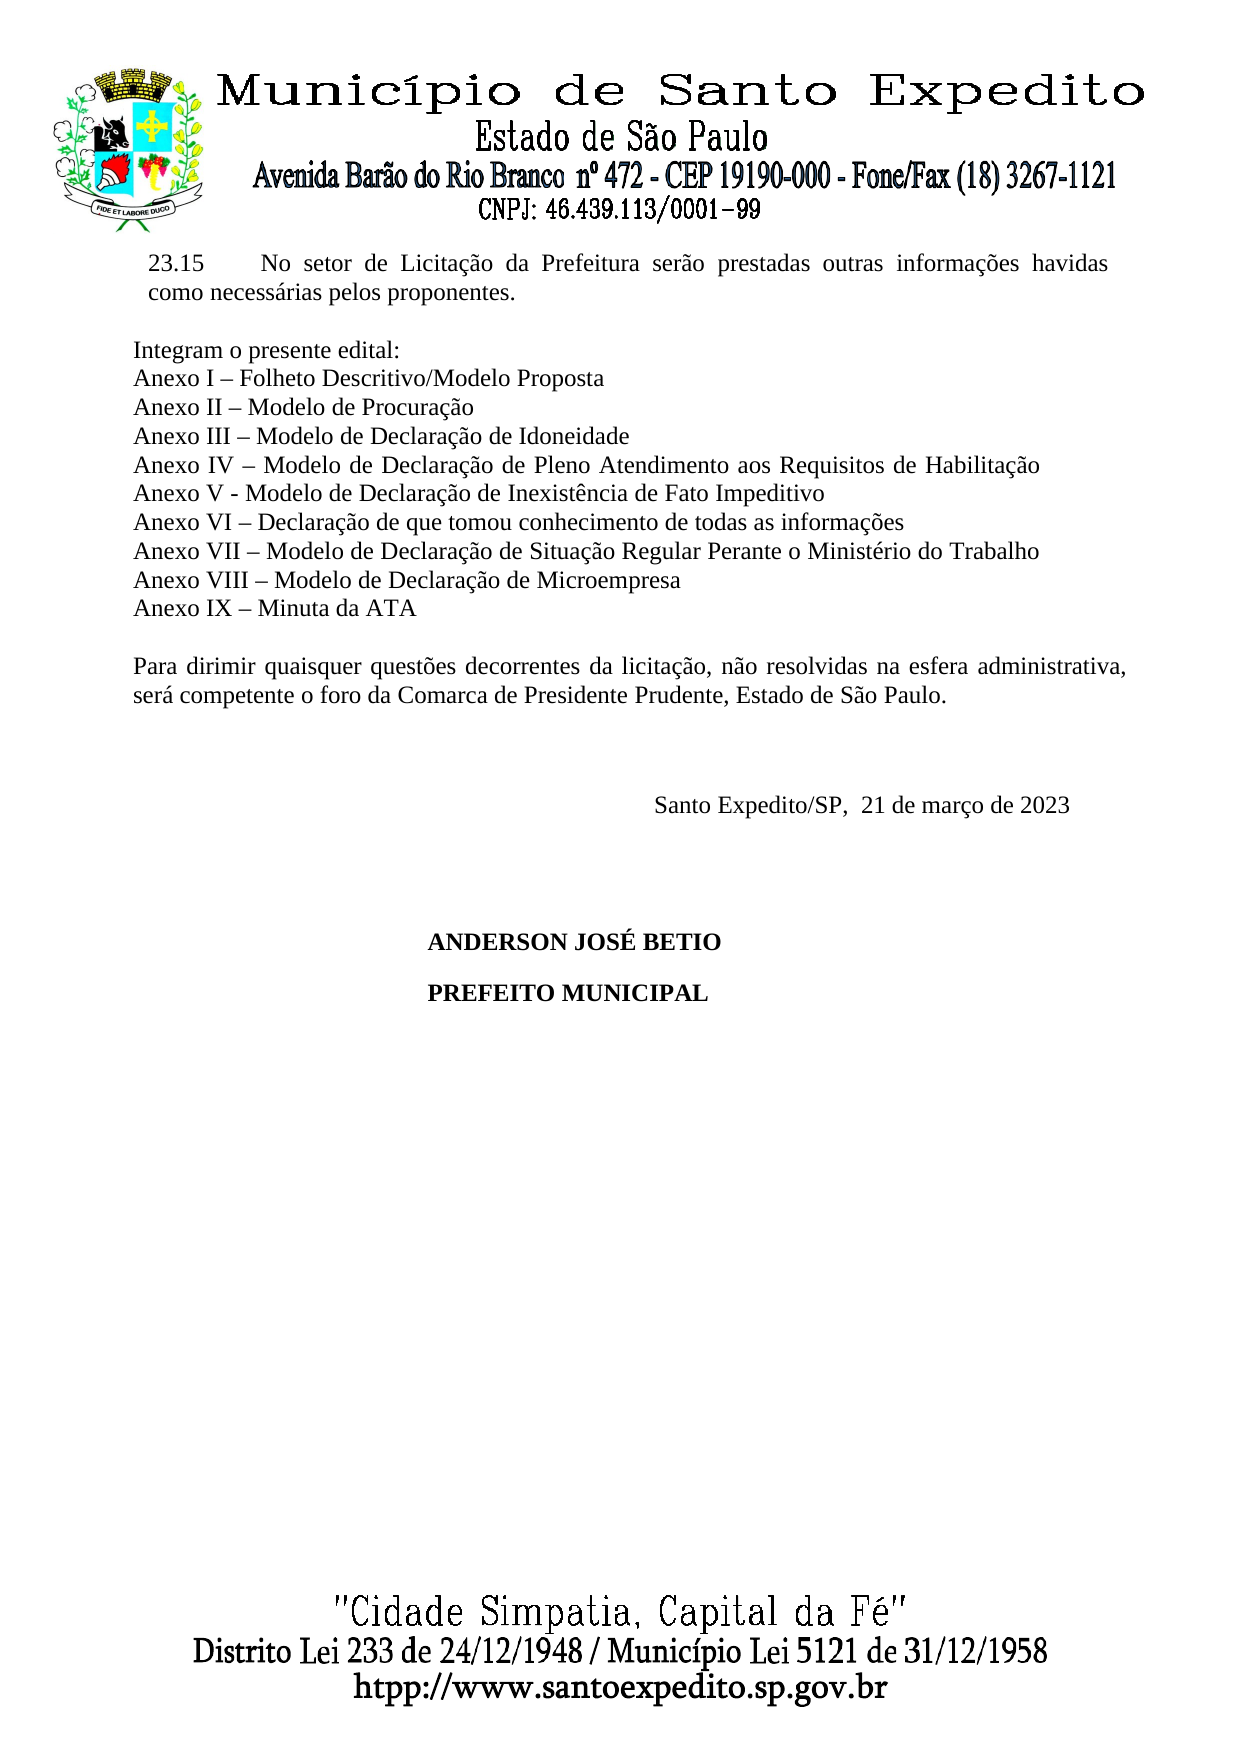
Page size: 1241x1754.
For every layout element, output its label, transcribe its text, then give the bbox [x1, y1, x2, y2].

picture [756, 132, 763, 148]
text Santo Expedito/SP, 21 de março de 2023 [654, 790, 1153, 819]
picture [522, 132, 530, 139]
picture [585, 132, 593, 148]
picture [536, 1637, 582, 1663]
picture [496, 132, 505, 142]
picture [252, 160, 564, 188]
picture [52, 65, 205, 234]
text Anexo VI – Declaração de que tomou conhecimento de todas as informações [133, 507, 1153, 536]
picture [604, 132, 611, 138]
picture [648, 139, 654, 148]
picture [1002, 1637, 1047, 1663]
picture [646, 132, 654, 139]
picture [558, 132, 565, 148]
picture [711, 139, 717, 148]
subtitle PREFEITO MUNICIPAL [427, 978, 828, 1007]
picture [694, 122, 702, 135]
subtitle ANDERSON JOSÉ BETIO [427, 927, 828, 956]
picture [402, 1636, 431, 1663]
picture [495, 139, 503, 148]
picture [603, 130, 614, 150]
picture [922, 1636, 958, 1665]
text Anexo VII – Modelo de Declaração de Situação Regular Perante o Ministério do Trabalho Anexo VIII – Modelo de Declaração de Microempresa [133, 536, 1040, 593]
picture [524, 139, 530, 148]
text Anexo III – Modelo de Declaração de Idoneidade [133, 421, 1153, 450]
picture [797, 1637, 811, 1663]
picture [538, 120, 547, 132]
picture [748, 120, 767, 150]
text Integram o presente edital: [133, 335, 1153, 363]
text Anexo II – Modelo de Procuração [133, 392, 1145, 421]
picture [867, 1636, 897, 1663]
picture [750, 1637, 789, 1664]
picture [630, 122, 642, 137]
picture [347, 1637, 393, 1663]
picture [709, 132, 717, 139]
picture [961, 1636, 999, 1665]
picture [665, 132, 672, 148]
picture [540, 132, 547, 148]
picture [905, 1637, 920, 1663]
picture [718, 130, 722, 147]
picture [646, 123, 659, 148]
picture [828, 1637, 843, 1663]
picture [496, 1636, 534, 1665]
picture [629, 132, 640, 148]
text Anexo IV – Modelo de Declaração de Pleno Atendimento aos Requisitos de Habilitação Anexo V - Modelo de Declaração de Inexistência de Fato Impeditivo [133, 450, 1040, 507]
picture [300, 1637, 339, 1664]
list No setor de Licitação da Prefeitura serão prestadas outras informações havidas como necessárias pelos proponentes. [148, 248, 1108, 306]
picture [576, 160, 1115, 196]
picture [530, 130, 534, 146]
picture [583, 120, 593, 133]
text Para dirimir quaisquer questões decorrentes da licitação, não resolvidas na esfera administrativa, será competente o foro da Comarca de Presidente Prudente, Estado de São Paulo. [133, 651, 1127, 708]
text Anexo I – Folheto Descritivo/Modelo Proposta [133, 363, 1145, 392]
picture [440, 1636, 493, 1665]
text Anexo IX – Minuta da ATA [133, 593, 1153, 622]
